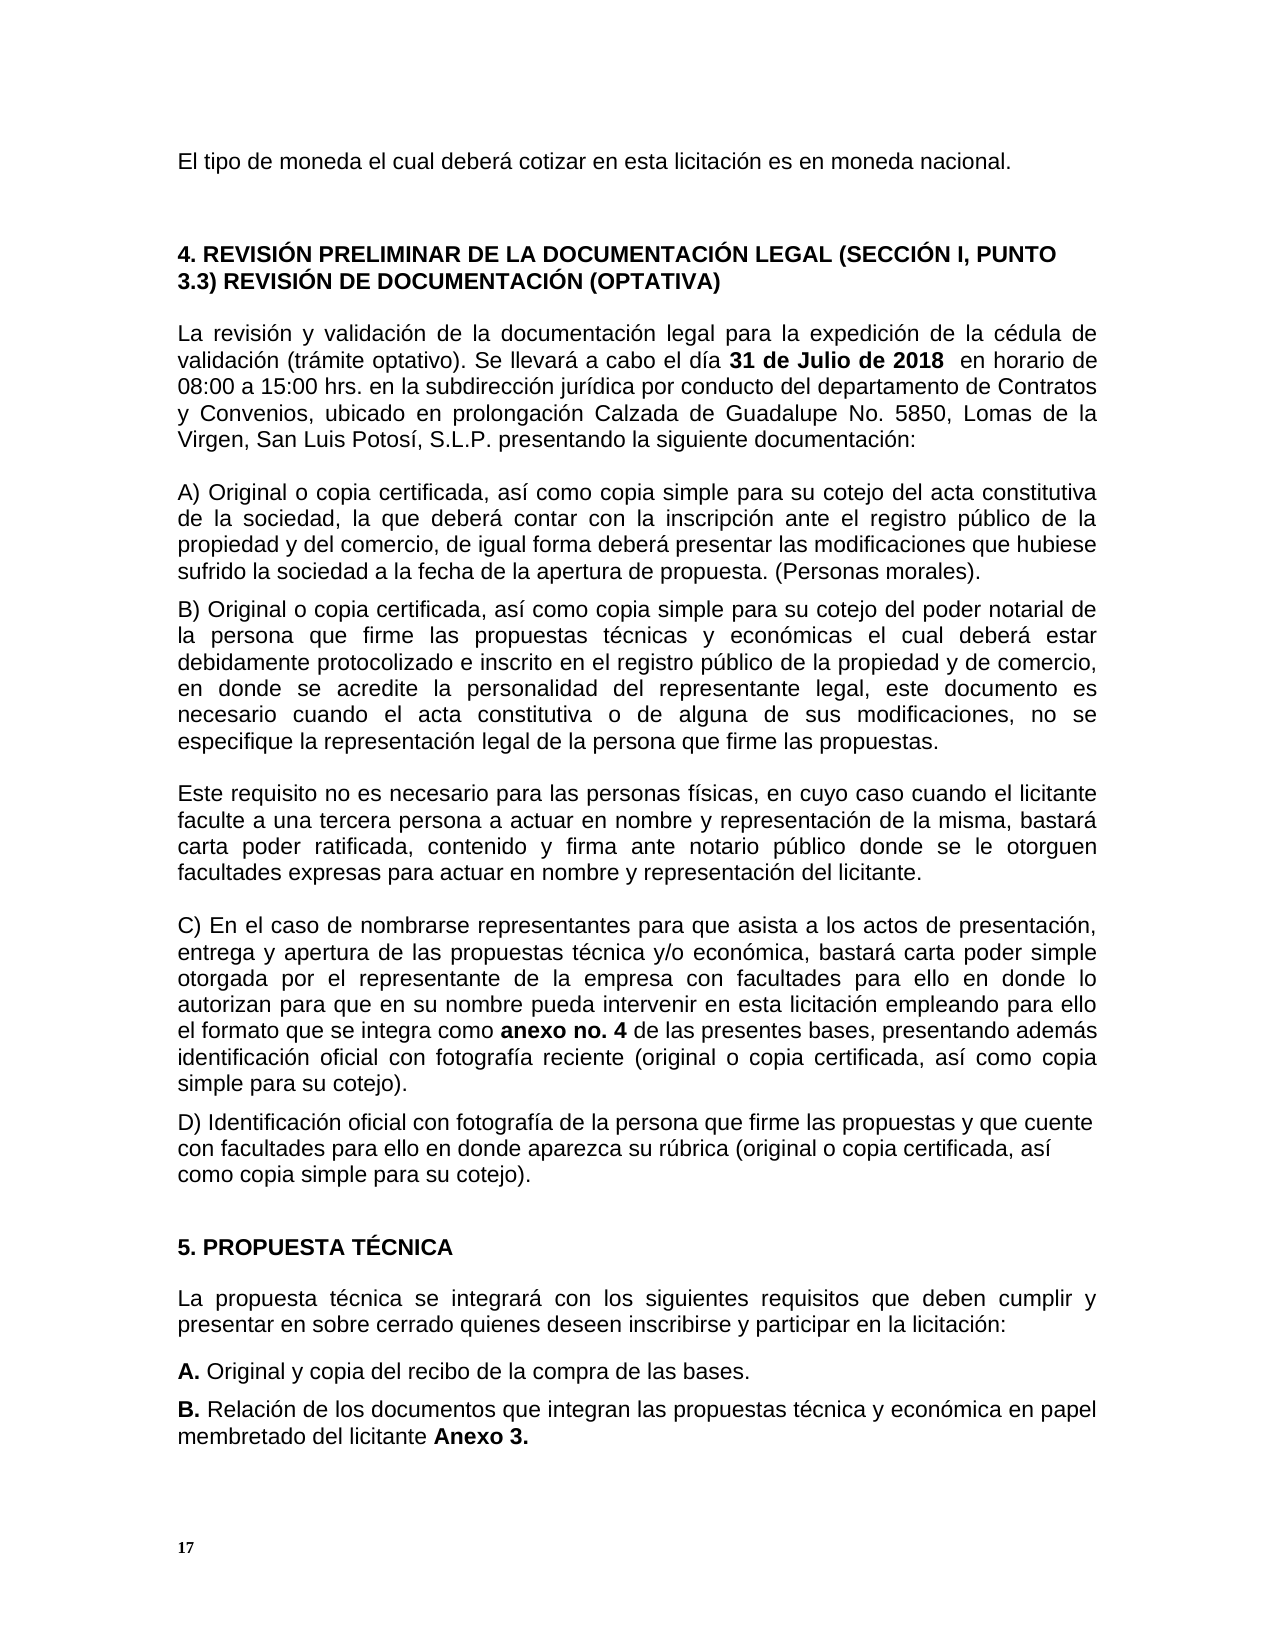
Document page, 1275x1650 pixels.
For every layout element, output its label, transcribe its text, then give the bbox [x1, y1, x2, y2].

text A. Original y copia del recibo de la compra de las bases. [177, 1358, 1098, 1384]
text El tipo de moneda el cual deberá cotizar en esta licitación es en moneda nacional. [177, 148, 1098, 174]
text 5. PROPUESTA TÉCNICA [177, 1234, 1098, 1261]
text B. Relación de los documentos que integran las propuestas técnica y económica en papel membretado del licitante Anexo 3. [177, 1396, 1098, 1449]
text D) Identificación oficial con fotografía de la persona que firme las propuestas y que cuente con facultades para ello en donde aparezca su rúbrica (original o copia certificada, así como copia simple para su cotejo). [177, 1108, 1098, 1187]
text La revisión y validación de la documentación legal para la expedición de la cédula de validación (trámite optativo). Se llevará a cabo el día 31 de Julio de 2018 en horario de 08:00 a 15:00 hrs. en la subdirección jurídica por conducto del departamento de Contratos y Convenios, ubicado en prolongación Calzada de Guadalupe No. 5850, Lomas de la Virgen, San Luis Potosí, S.L.P. presentando la siguiente documentación: [177, 320, 1098, 452]
text 4. REVISIÓN PRELIMINAR DE LA DOCUMENTACIÓN LEGAL (SECCIÓN I, PUNTO 3.3) REVISIÓN DE DOCUMENTACIÓN (OPTATIVA) [177, 241, 1098, 294]
text La propuesta técnica se integrará con los siguientes requisitos que deben cumplir y presentar en sobre cerrado quienes deseen inscribirse y participar en la licitación: [177, 1285, 1098, 1337]
text Este requisito no es necesario para las personas físicas, en cuyo caso cuando el licitante faculte a una tercera persona a actuar en nombre y representación de la misma, bastará carta poder ratificada, contenido y firma ante notario público donde se le otorguen facultades expresas para actuar en nombre y representación del licitante. [177, 780, 1098, 886]
text B) Original o copia certificada, así como copia simple para su cotejo del poder notarial de la persona que firme las propuestas técnicas y económicas el cual deberá estar debidamente protocolizado e inscrito en el registro público de la propiedad y de comercio, en donde se acredite la personalidad del representante legal, este documento es necesario cuando el acta constitutiva o de alguna de sus modificaciones, no se especifique la representación legal de la persona que firme las propuestas. [177, 596, 1098, 754]
text C) En el caso de nombrarse representantes para que asista a los actos de presentación, entrega y apertura de las propuestas técnica y/o económica, bastará carta poder simple otorgada por el representante de la empresa con facultades para ello en donde lo autorizan para que en su nombre pueda intervenir en esta licitación empleando para ello el formato que se integra como anexo no. 4 de las presentes bases, presentando además identificación oficial con fotografía reciente (original o copia certificada, así como copia simple para su cotejo). [177, 912, 1098, 1097]
text A) Original o copia certificada, así como copia simple para su cotejo del acta constitutiva de la sociedad, la que deberá contar con la inscripción ante el registro público de la propiedad y del comercio, de igual forma deberá presentar las modificaciones que hubiese sufrido la sociedad a la fecha de la apertura de propuesta. (Personas morales). [177, 478, 1098, 584]
